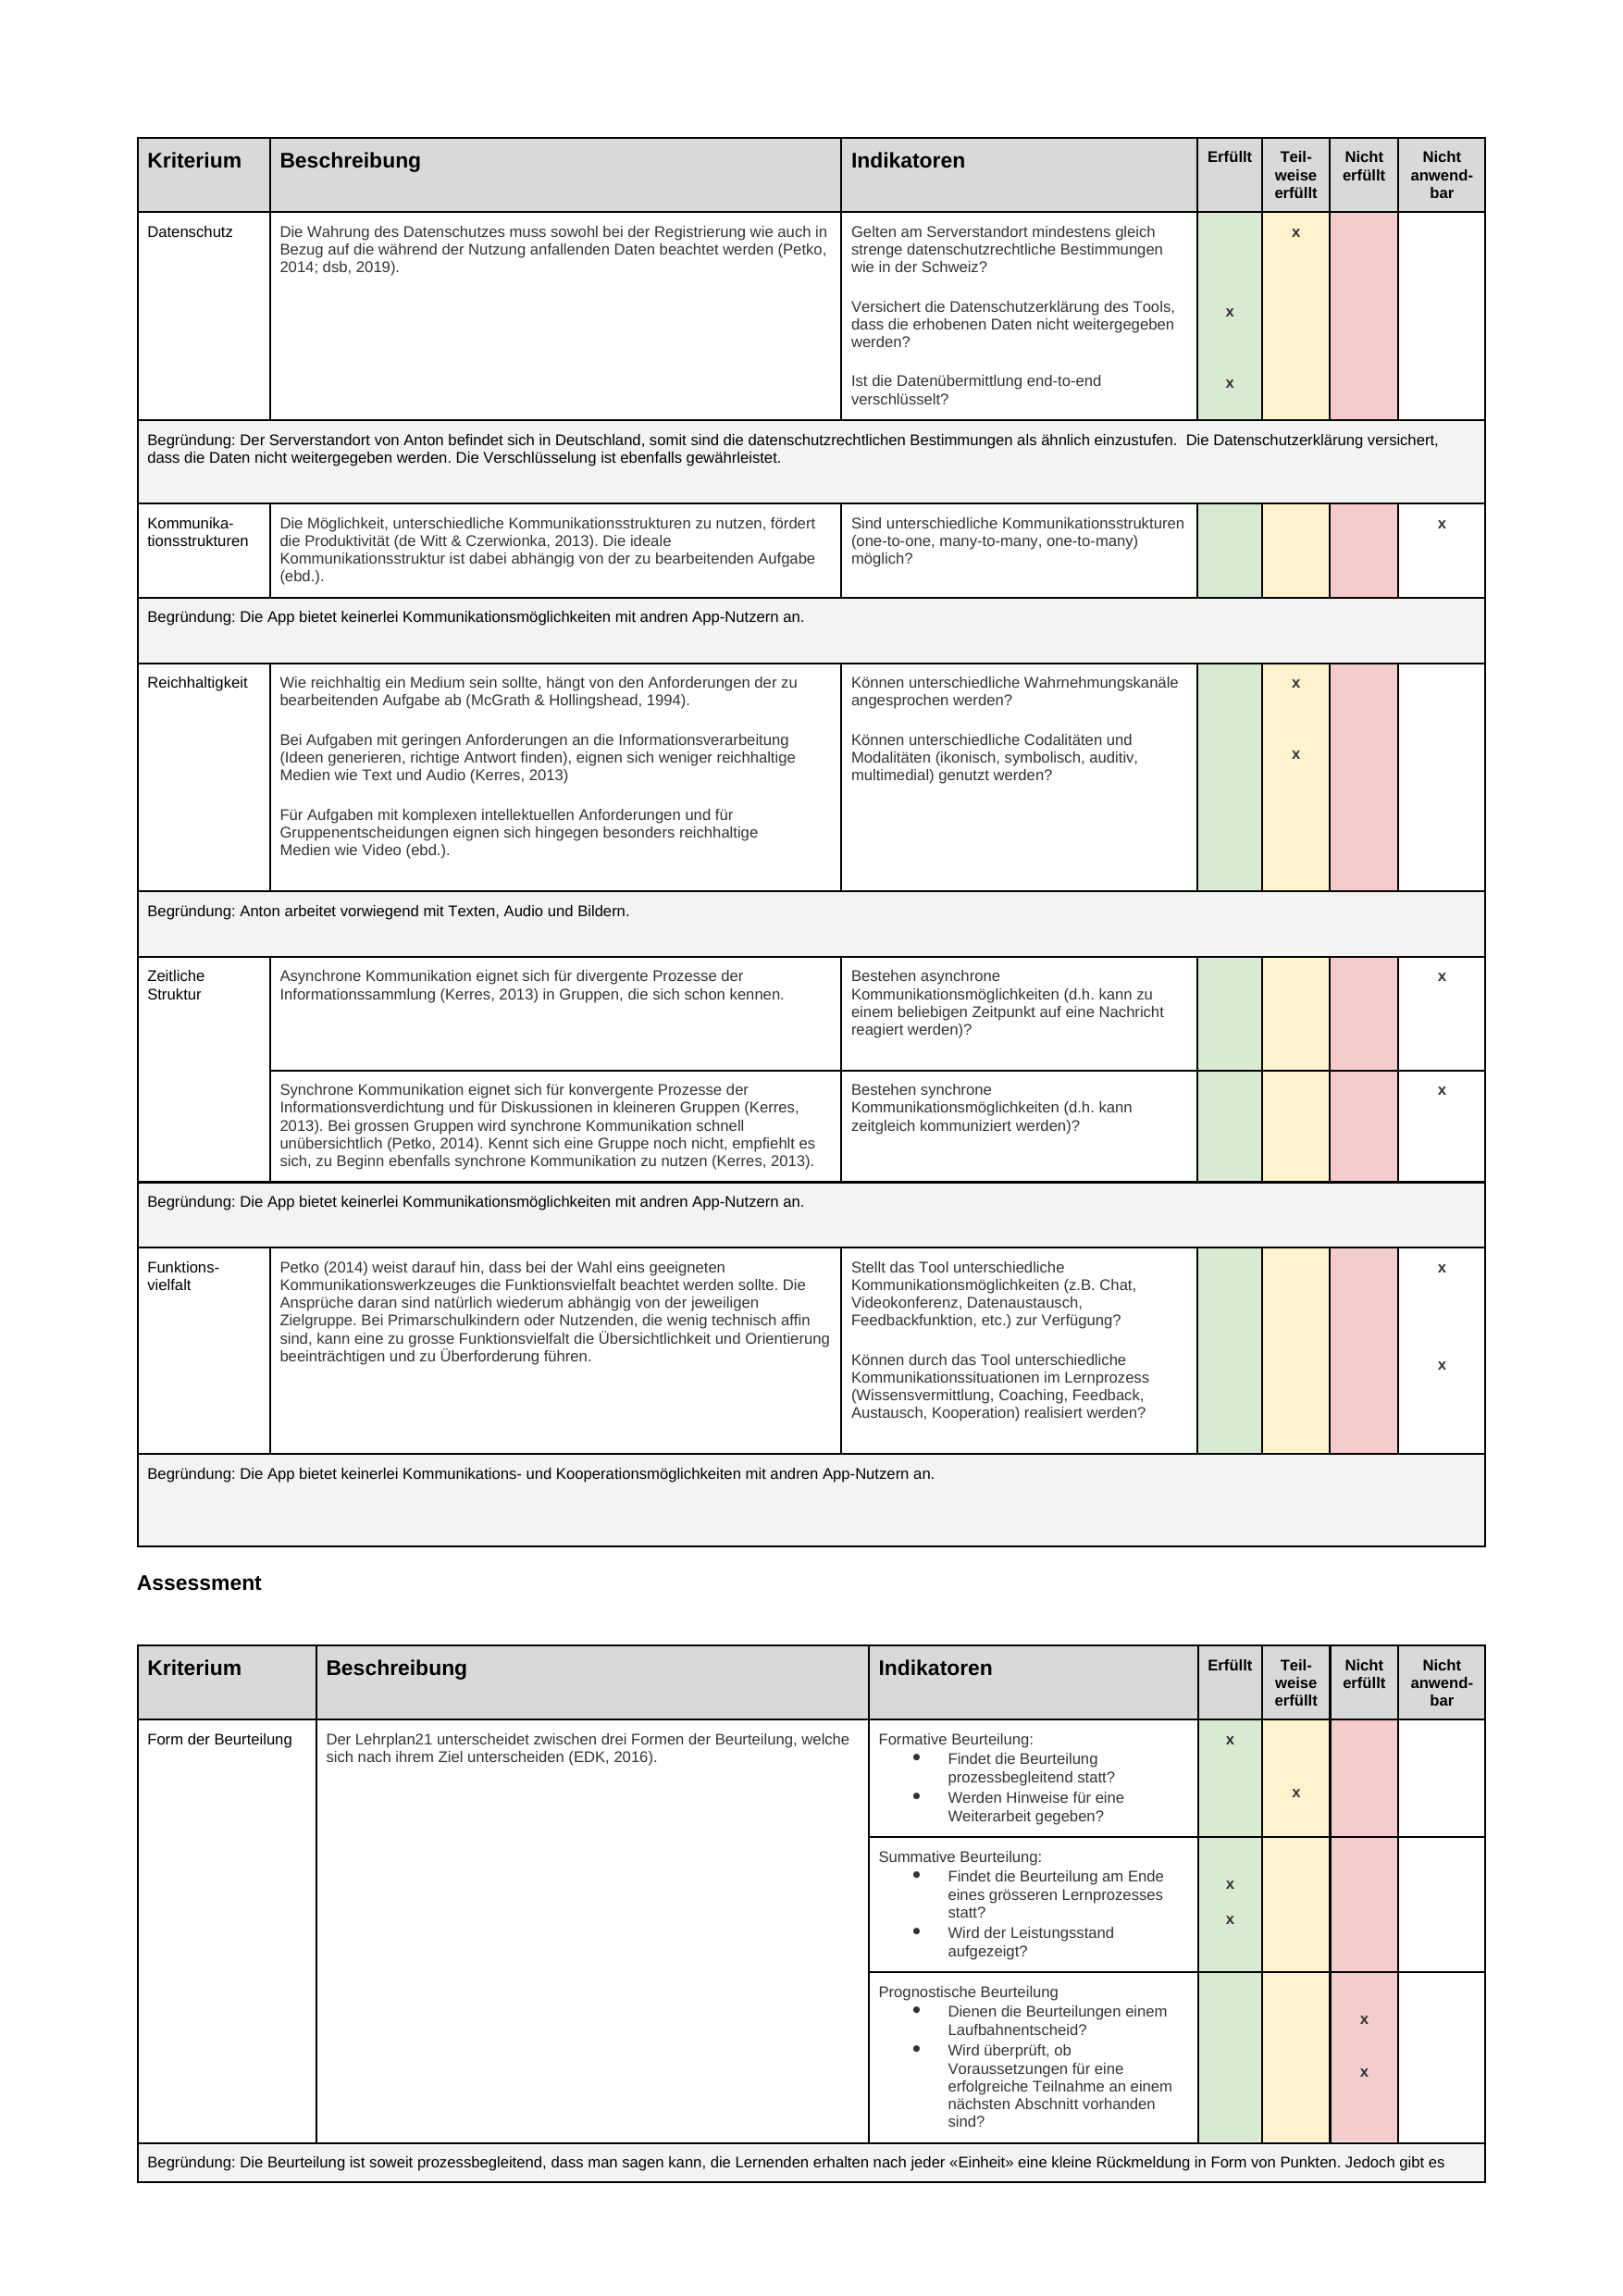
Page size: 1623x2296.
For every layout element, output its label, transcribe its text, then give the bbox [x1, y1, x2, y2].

table_cell [1332, 1720, 1397, 1836]
table_header Beschreibung [317, 1646, 868, 1719]
table_cell [1332, 1838, 1397, 1971]
table_cell [1331, 213, 1397, 419]
table_cell [1331, 958, 1397, 1070]
table_header Kriterium [139, 1646, 316, 1719]
table_cell [1331, 504, 1397, 597]
table_cell [1263, 1072, 1329, 1181]
table_cell [1399, 213, 1484, 419]
table_cell x [1199, 1720, 1261, 1836]
table_header Indikatoren [842, 139, 1196, 211]
table_cell Reichhaltigkeit [139, 664, 269, 890]
table_cell [1198, 504, 1261, 597]
table_cell x x [1399, 1248, 1484, 1453]
table_cell [1331, 1248, 1397, 1453]
table_cell [1263, 958, 1329, 1070]
table_header Nicht erfüllt [1332, 1646, 1397, 1719]
table_cell [1399, 1720, 1484, 1836]
table_cell Kommunika- tionsstrukturen [139, 504, 269, 597]
table_cell [1399, 1838, 1484, 1971]
table_cell Summative Beurteilung: Findet die Beurteilung am Ende eines grösseren Lernprozesses statt? Wird der Leistungsstand aufgezeigt? [870, 1838, 1197, 1971]
table_cell Synchrone Kommunikation eignet sich für konvergente Prozesse der Informationsverdichtung und für Diskussionen in kleineren Gruppen (Kerres, 2013). Bei grossen Gruppen wird synchrone Kommunikation schnell unübersichtlich (Petko, 2014). Kennt sich eine Gruppe noch nicht, empfiehlt es sich, zu Beginn ebenfalls synchrone Kommunikation zu nutzen (Kerres, 2013). [271, 1072, 840, 1181]
table_cell Petko (2014) weist darauf hin, dass bei der Wahl eins geeigneten Kommunikationswerkzeuges die Funktionsvielfalt beachtet werden sollte. Die Ansprüche daran sind natürlich wiederum abhängig von der jeweiligen Zielgruppe. Bei Primarschulkindern oder Nutzenden, die wenig technisch affin sind, kann eine zu grosse Funktionsvielfalt die Übersichtlichkeit und Orientierung beeinträchtigen und zu Überforderung führen. [271, 1248, 840, 1453]
table_cell x [1263, 1720, 1329, 1836]
table_header Teil- weise erfüllt [1263, 139, 1329, 211]
table_cell [1263, 1838, 1329, 1971]
table_cell [1198, 958, 1261, 1070]
table_cell Begründung: Der Serverstandort von Anton befindet sich in Deutschland, somit sind die datenschutzrechtlichen Bestimmungen als ähnlich einzustufen. Die Datenschutzerklärung versichert, dass die Daten nicht weitergegeben werden. Die Verschlüsselung ist ebenfalls gewährleistet. [139, 421, 1484, 503]
table_cell [1199, 1973, 1261, 2141]
table_cell Prognostische Beurteilung Dienen die Beurteilungen einem Laufbahnentscheid? Wird überprüft, ob Voraussetzungen für eine erfolgreiche Teilnahme an einem nächsten Abschnitt vorhanden sind? [870, 1973, 1197, 2141]
table_cell Wie reichhaltig ein Medium sein sollte, hängt von den Anforderungen der zu bearbeitenden Aufgabe ab (McGrath & Hollingshead, 1994). Bei Aufgaben mit geringen Anforderungen an die Informationsverarbeitung (Ideen generieren, richtige Antwort finden), eignen sich weniger reichhaltige Medien wie Text und Audio (Kerres, 2013) Für Aufgaben mit komplexen intellektuellen Anforderungen und für Gruppenentscheidungen eignen sich hingegen besonders reichhaltige Medien wie Video (ebd.). [271, 664, 840, 890]
table_cell Funktions- vielfalt [139, 1248, 269, 1453]
table_cell Begründung: Anton arbeitet vorwiegend mit Texten, Audio und Bildern. [139, 892, 1484, 956]
table_cell [1198, 1072, 1261, 1181]
table_cell [1331, 1072, 1397, 1181]
table_cell [1198, 1248, 1261, 1453]
table_header Nicht anwend- bar [1399, 139, 1484, 211]
table_cell [1263, 504, 1329, 597]
table_cell Bestehen asynchrone Kommunikationsmöglichkeiten (d.h. kann zu einem beliebigen Zeitpunkt auf eine Nachricht reagiert werden)? [842, 958, 1196, 1070]
text Assessment [137, 1570, 1486, 1595]
table_cell Begründung: Die App bietet keinerlei Kommunikationsmöglichkeiten mit andren App-Nutzern an. [139, 599, 1484, 663]
table_cell Die Wahrung des Datenschutzes muss sowohl bei der Registrierung wie auch in Bezug auf die während der Nutzung anfallenden Daten beachtet werden (Petko, 2014; dsb, 2019). [271, 213, 840, 419]
table_cell [1263, 1973, 1329, 2141]
table_header Erfüllt [1199, 1646, 1261, 1719]
table_cell Bestehen synchrone Kommunikationsmöglichkeiten (d.h. kann zeitgleich kommuniziert werden)? [842, 1072, 1196, 1181]
table_cell Die Möglichkeit, unterschiedliche Kommunikationsstrukturen zu nutzen, fördert die Produktivität (de Witt & Czerwionka, 2013). Die ideale Kommunikationsstruktur ist dabei abhängig von der zu bearbeitenden Aufgabe (ebd.). [271, 504, 840, 597]
table_cell x x [1332, 1973, 1397, 2141]
table_cell [1399, 664, 1484, 890]
table_cell Begründung: Die App bietet keinerlei Kommunikationsmöglichkeiten mit andren App-Nutzern an. [139, 1184, 1484, 1247]
table_cell Datenschutz [139, 213, 269, 419]
table_cell Zeitliche Struktur [139, 958, 269, 1181]
table_cell x [1399, 1072, 1484, 1181]
table_cell Gelten am Serverstandort mindestens gleich strenge datenschutzrechtliche Bestimmungen wie in der Schweiz? Versichert die Datenschutzerklärung des Tools, dass die erhobenen Daten nicht weitergegeben werden? Ist die Datenübermittlung end-to-end verschlüsselt? [842, 213, 1196, 419]
table_cell Können unterschiedliche Wahrnehmungskanäle angesprochen werden? Können unterschiedliche Codalitäten und Modalitäten (ikonisch, symbolisch, auditiv, multimedial) genutzt werden? [842, 664, 1196, 890]
table_header Nicht erfüllt [1331, 139, 1397, 211]
table_header Indikatoren [870, 1646, 1197, 1719]
table_cell Form der Beurteilung [139, 1720, 316, 2141]
table_cell x [1399, 504, 1484, 597]
table_header Beschreibung [271, 139, 840, 211]
table_cell x x [1199, 1838, 1261, 1971]
table_cell Asynchrone Kommunikation eignet sich für divergente Prozesse der Informationssammlung (Kerres, 2013) in Gruppen, die sich schon kennen. [271, 958, 840, 1070]
table_cell [1198, 664, 1261, 890]
table_header Kriterium [139, 139, 269, 211]
table_cell Der Lehrplan21 unterscheidet zwischen drei Formen der Beurteilung, welche sich nach ihrem Ziel unterscheiden (EDK, 2016). [317, 1720, 868, 2141]
table_cell x [1263, 213, 1329, 419]
table_cell Formative Beurteilung: Findet die Beurteilung prozessbegleitend statt? Werden Hinweise für eine Weiterarbeit gegeben? [870, 1720, 1197, 1836]
table_cell Stellt das Tool unterschiedliche Kommunikationsmöglichkeiten (z.B. Chat, Videokonferenz, Datenaustausch, Feedbackfunktion, etc.) zur Verfügung? Können durch das Tool unterschiedliche Kommunikationssituationen im Lernprozess (Wissensvermittlung, Coaching, Feedback, Austausch, Kooperation) realisiert werden? [842, 1248, 1196, 1453]
table_cell [1263, 1248, 1329, 1453]
table_cell Begründung: Die App bietet keinerlei Kommunikations- und Kooperationsmöglichkeiten mit andren App-Nutzern an. [139, 1455, 1484, 1545]
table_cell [139, 2144, 1484, 2181]
table_header Teil- weise erfüllt [1263, 1646, 1329, 1719]
table_cell Sind unterschiedliche Kommunikationsstrukturen (one-to-one, many-to-many, one-to-many) möglich? [842, 504, 1196, 597]
table_header Nicht anwend- bar [1399, 1646, 1484, 1719]
table_cell x [1399, 958, 1484, 1070]
table_cell x x [1263, 664, 1329, 890]
table_header Erfüllt [1198, 139, 1261, 211]
table_cell x x [1198, 213, 1261, 419]
table_cell [1331, 664, 1397, 890]
table_cell [1399, 1973, 1484, 2141]
